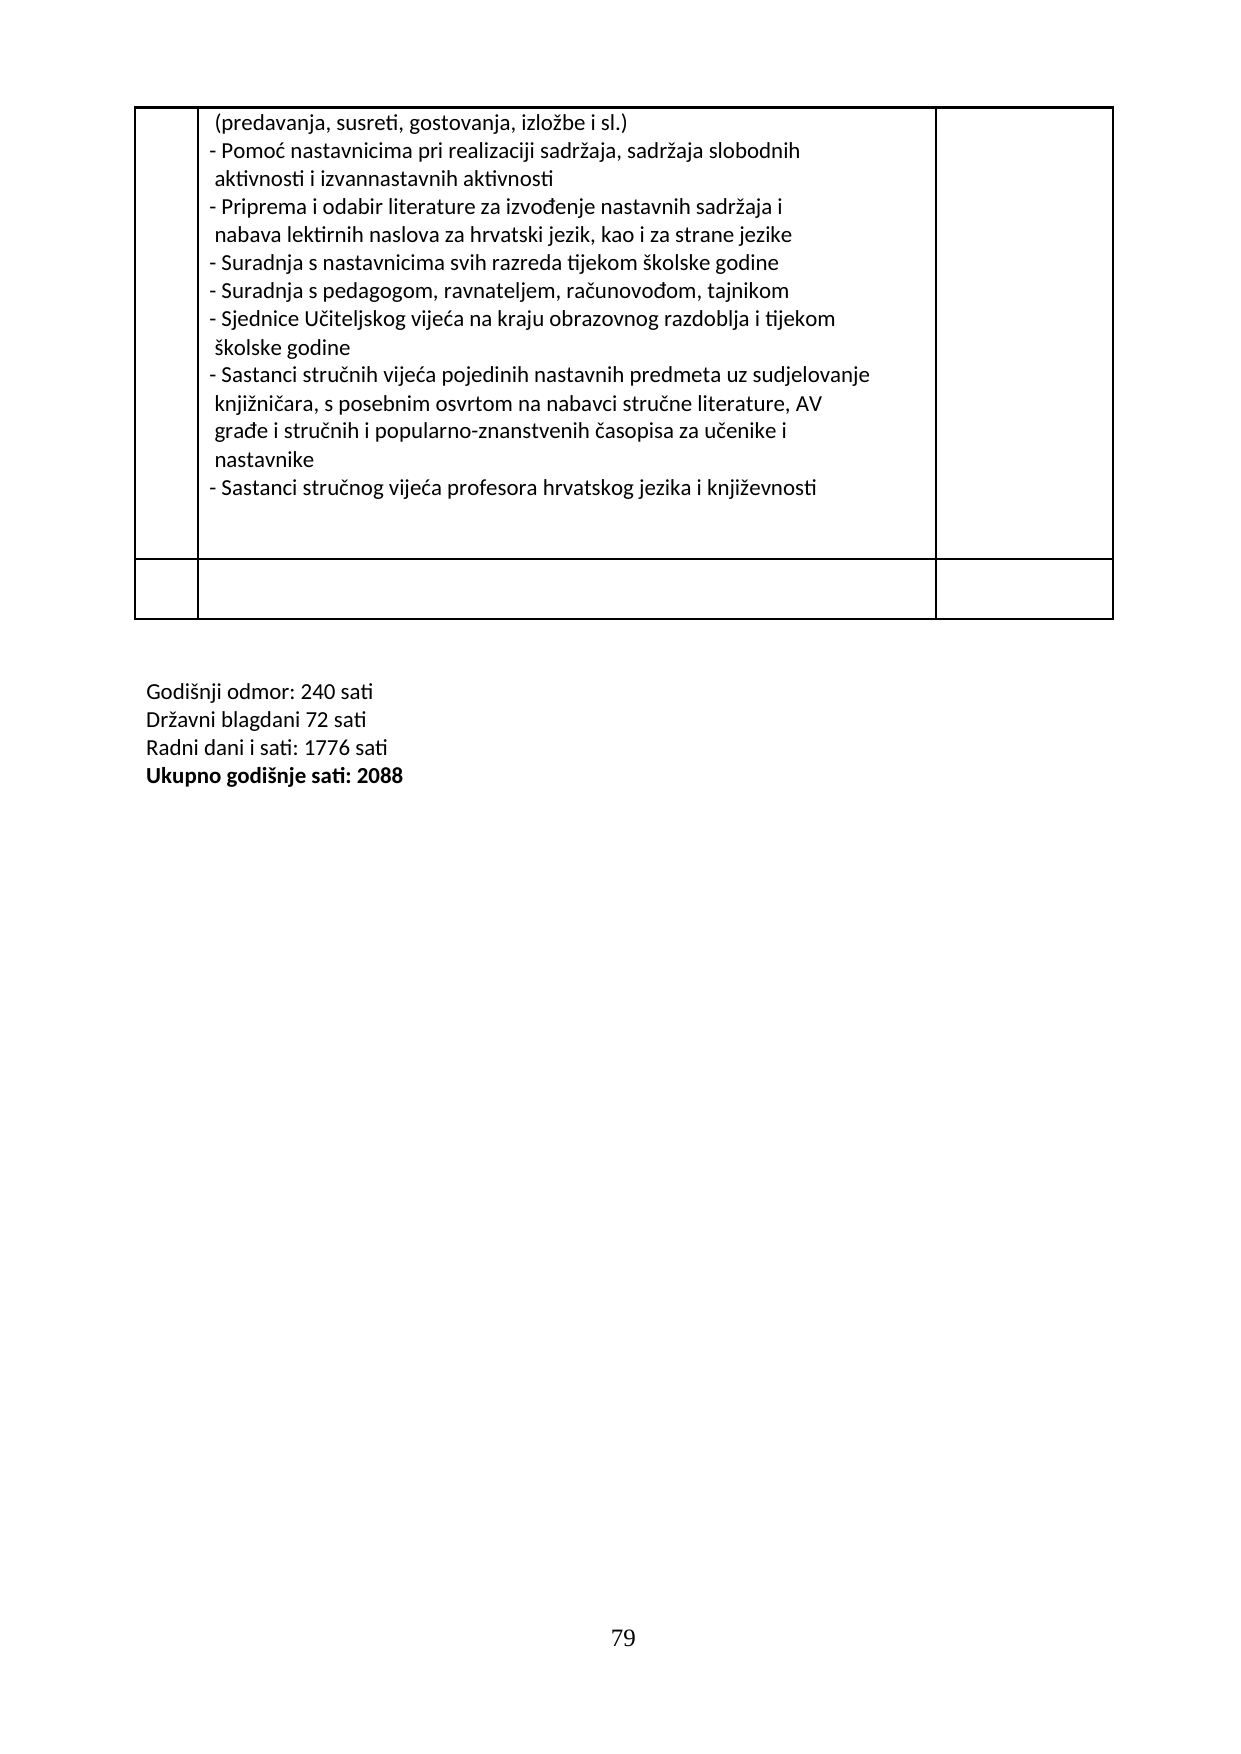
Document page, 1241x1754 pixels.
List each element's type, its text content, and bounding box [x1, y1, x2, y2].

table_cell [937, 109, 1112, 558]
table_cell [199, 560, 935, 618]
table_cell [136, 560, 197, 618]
text Godišnji odmor: 240 sati [94, 677, 1152, 705]
text Državni blagdani 72 sati [94, 705, 1152, 733]
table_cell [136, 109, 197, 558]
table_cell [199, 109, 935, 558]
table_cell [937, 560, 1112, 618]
text Ukupno godišnje sati: 2088 [94, 761, 1152, 789]
text Radni dani i sati: 1776 sati [94, 733, 1152, 761]
